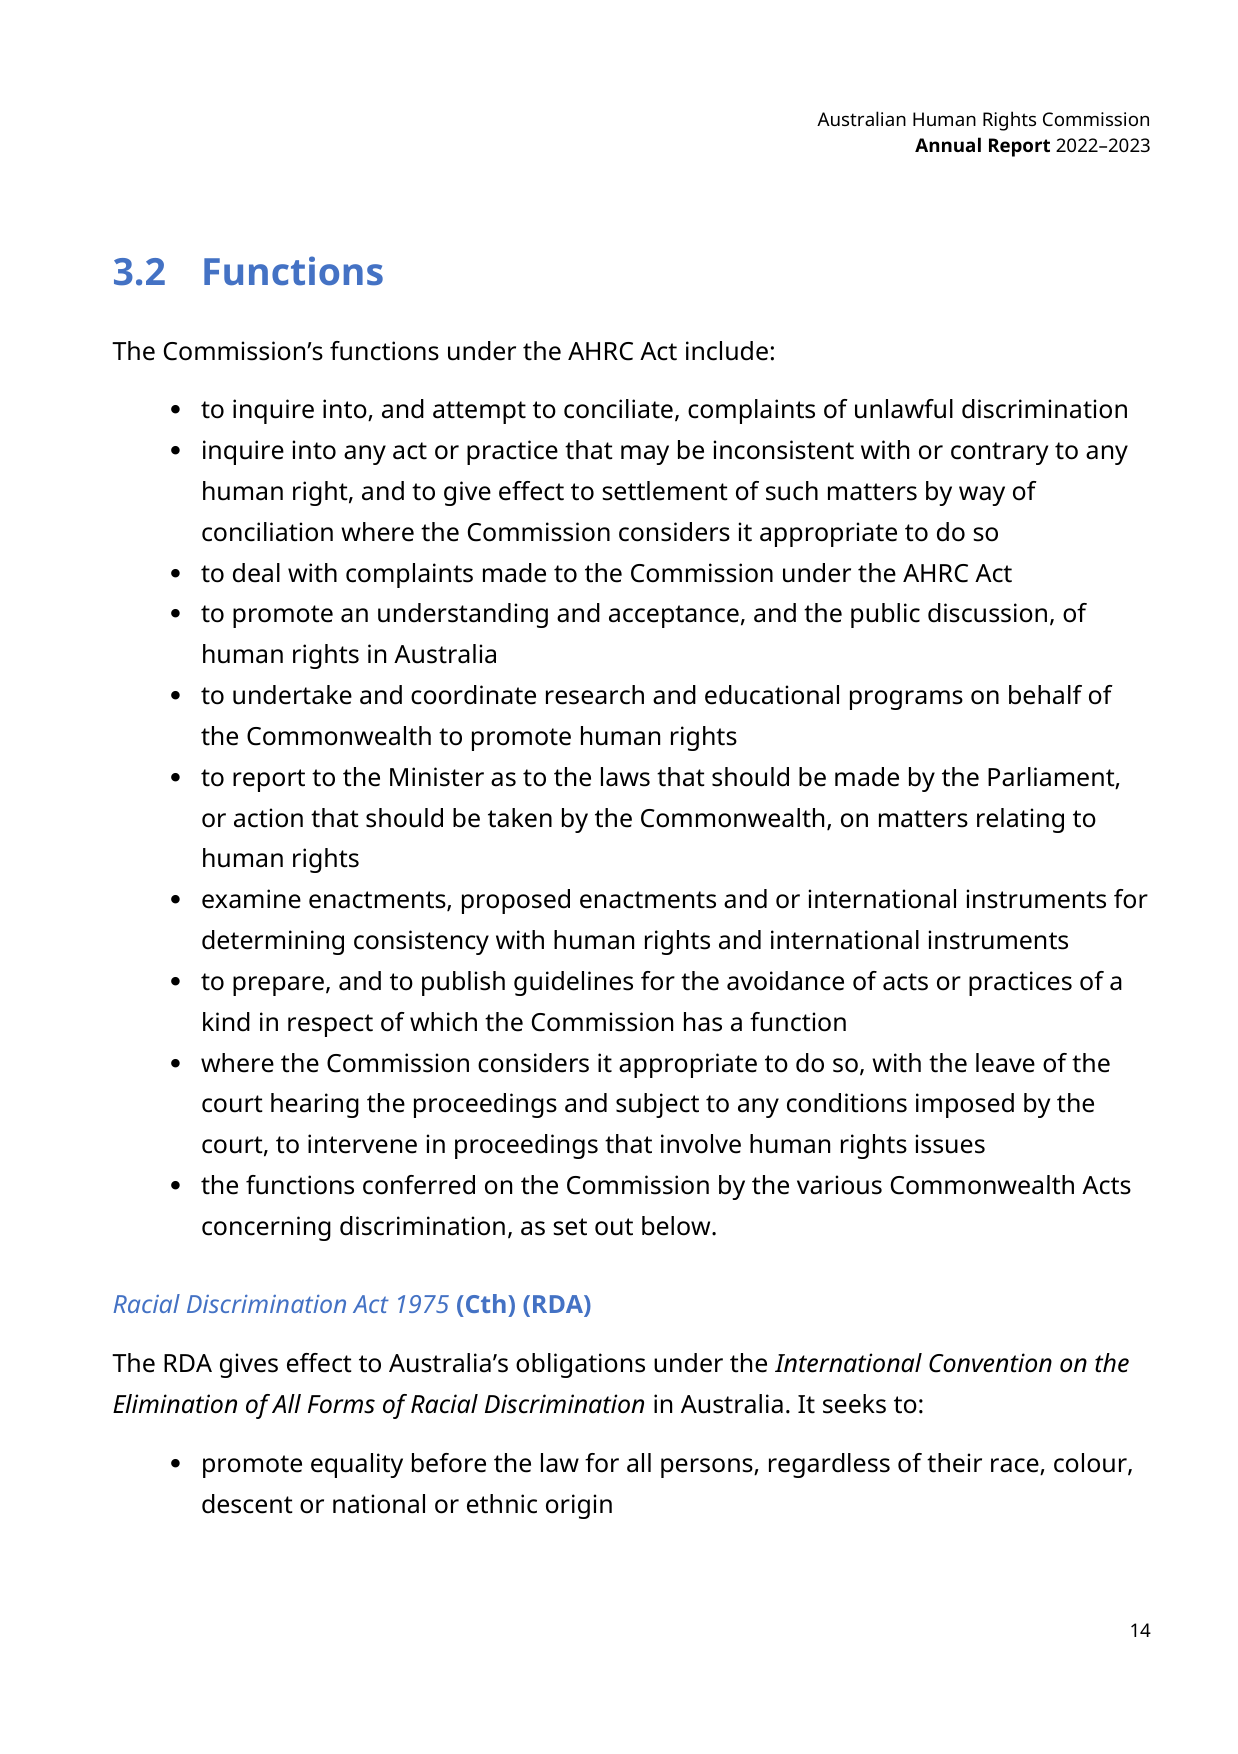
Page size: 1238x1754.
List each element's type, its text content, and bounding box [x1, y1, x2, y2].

list to report to the Minister as to the laws that should be made by the Parliament, or action that should be taken by the Commonwealth, on matters relating to human rights [171, 759, 1151, 875]
list promote equality before the law for all persons, regardless of their race, colour, descent or national or ethnic origin [171, 1445, 1151, 1520]
list examine enactments, proposed enactments and or international instruments for determining consistency with human rights and international instruments [171, 882, 1151, 957]
subtitle Functions [112, 245, 1151, 296]
list inquire into any act or practice that may be inconsistent with or contrary to any human right, and to give effect to settlement of such matters by way of conciliation where the Commission considers it appropriate to do so [171, 433, 1151, 548]
list to undertake and coordinate research and educational programs on behalf of the Commonwealth to promote human rights [171, 678, 1151, 753]
list to inquire into, and attempt to conciliate, complaints of unlawful discrimination [171, 392, 1151, 426]
list where the Commission considers it appropriate to do so, with the leave of the court hearing the proceedings and subject to any conditions imposed by the court, to intervene in proceedings that involve human rights issues [171, 1045, 1151, 1161]
text The RDA gives effect to Australia’s obligations under the International Convention on the Elimination of All Forms of Racial Discrimination in Australia. It seeks to: [112, 1346, 1151, 1421]
text The Commission’s functions under the AHRC Act include: [112, 333, 1151, 367]
list to prepare, and to publish guidelines for the avoidance of acts or practices of a kind in respect of which the Commission has a function [171, 964, 1151, 1038]
list the functions conferred on the Commission by the various Commonwealth Acts concerning discrimination, as set out below. [171, 1168, 1151, 1243]
subtitle Racial Discrimination Act 1975 (Cth) (RDA) [112, 1287, 1151, 1321]
list to promote an understanding and acceptance, and the public discussion, of human rights in Australia [171, 596, 1151, 671]
list to deal with complaints made to the Commission under the AHRC Act [171, 555, 1151, 589]
